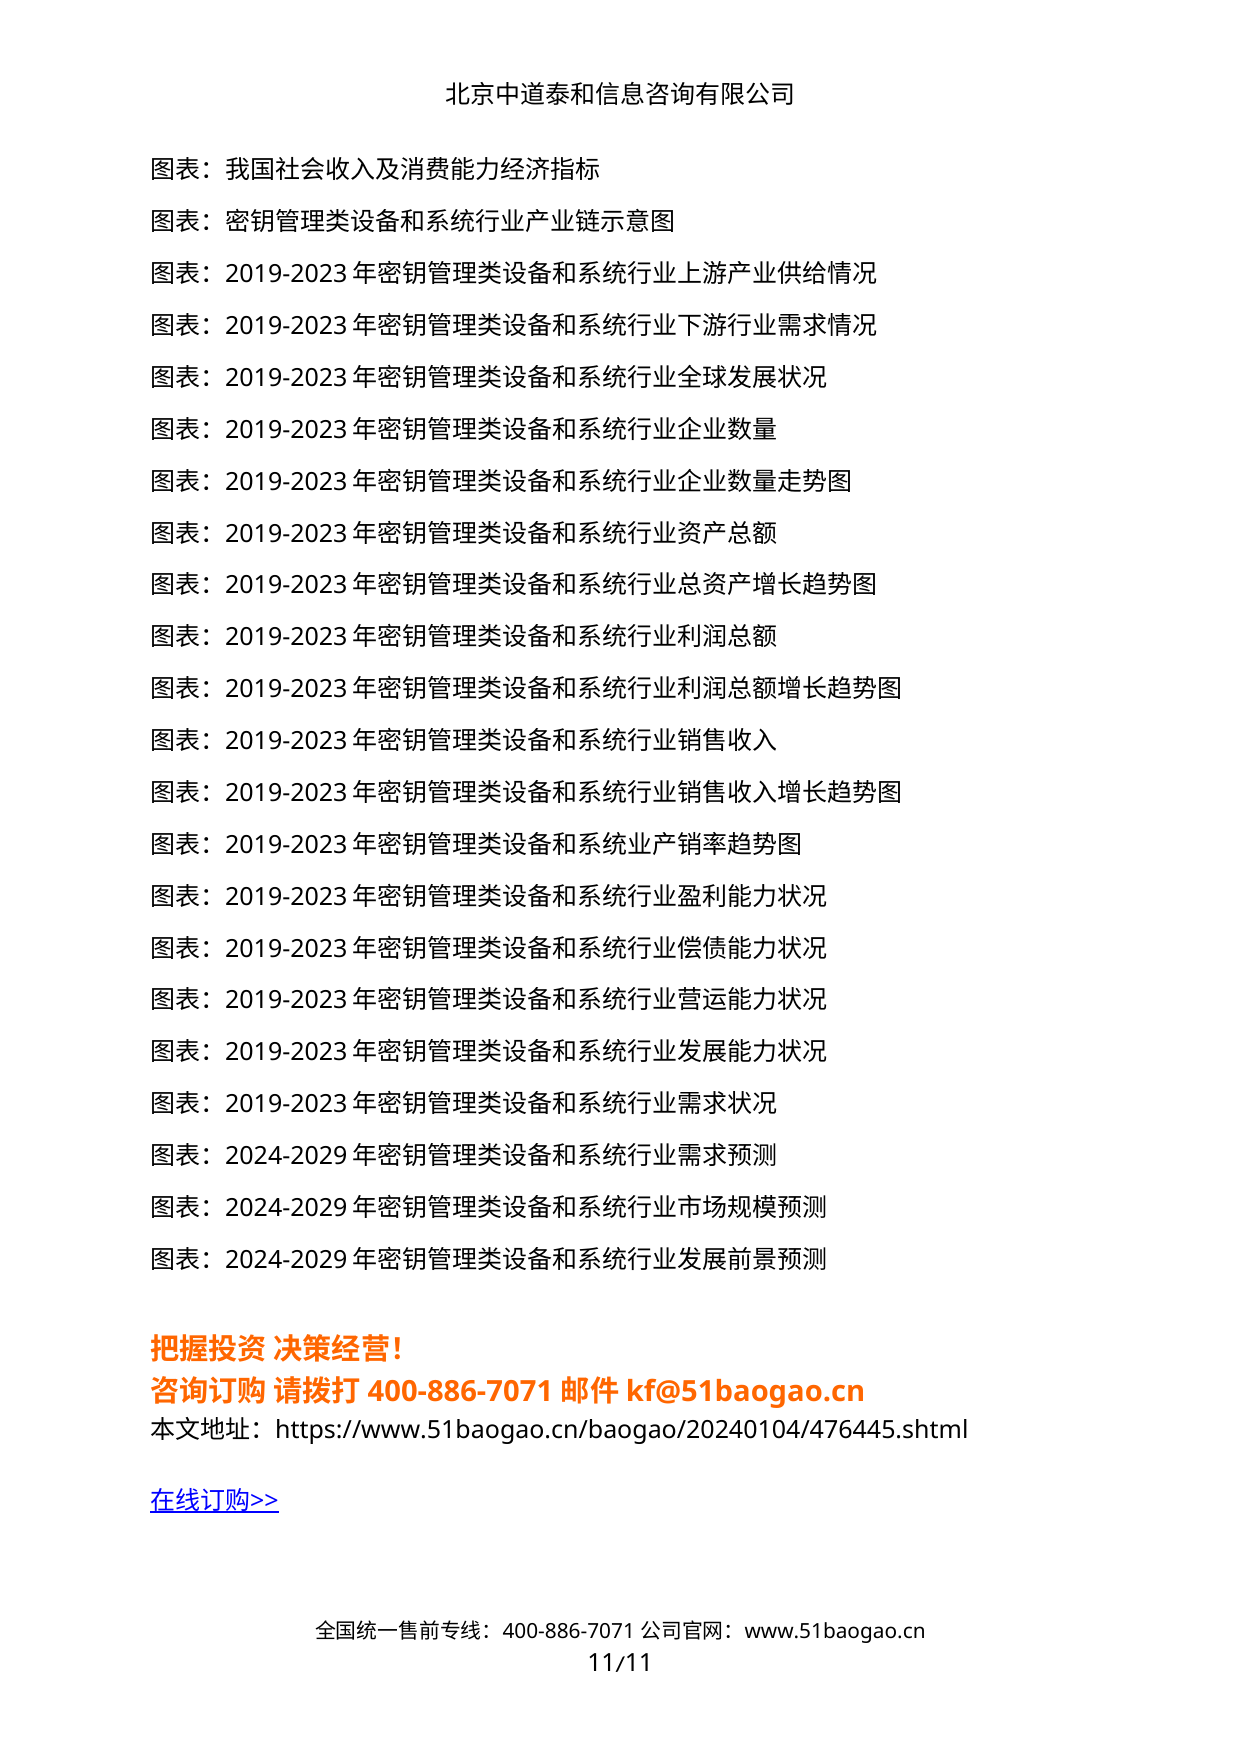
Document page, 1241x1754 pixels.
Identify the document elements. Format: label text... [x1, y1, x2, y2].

text 图表：2019-2023年密钥管理类设备和系统业产销率趋势图 [150, 824, 1090, 861]
text 图表：2019-2023年密钥管理类设备和系统行业下游行业需求情况 [150, 306, 1090, 342]
text 图表：2019-2023年密钥管理类设备和系统行业全球发展状况 [150, 357, 1090, 394]
text 图表：2019-2023年密钥管理类设备和系统行业利润总额 [150, 617, 1090, 653]
text 图表：我国社会收入及消费能力经济指标 [150, 150, 1090, 186]
text 图表：2019-2023年密钥管理类设备和系统行业营运能力状况 [150, 980, 1090, 1016]
text 图表：2019-2023年密钥管理类设备和系统行业总资产增长趋势图 [150, 565, 1090, 601]
text 图表：2019-2023年密钥管理类设备和系统行业盈利能力状况 [150, 876, 1090, 912]
text 图表：2019-2023年密钥管理类设备和系统行业销售收入增长趋势图 [150, 772, 1090, 809]
text 把握投资 决策经营！咨询订购 请拨打 400-886-7071 邮件 kf@51baogao.cn本文地址：https://www.51baogao.cn/baogao/20240104/476445.shtml [150, 1291, 1090, 1446]
text 图表：密钥管理类设备和系统行业产业链示意图 [150, 202, 1090, 238]
text 图表：2024-2029年密钥管理类设备和系统行业发展前景预测 [150, 1239, 1090, 1276]
text 在线订购>> [150, 1446, 1090, 1517]
text 图表：2019-2023年密钥管理类设备和系统行业销售收入 [150, 721, 1090, 757]
text 图表：2024-2029年密钥管理类设备和系统行业需求预测 [150, 1136, 1090, 1172]
text 图表：2019-2023年密钥管理类设备和系统行业偿债能力状况 [150, 928, 1090, 964]
text 图表：2019-2023年密钥管理类设备和系统行业发展能力状况 [150, 1032, 1090, 1068]
text 图表：2019-2023年密钥管理类设备和系统行业需求状况 [150, 1084, 1090, 1120]
text 图表：2019-2023年密钥管理类设备和系统行业资产总额 [150, 513, 1090, 549]
text 图表：2019-2023年密钥管理类设备和系统行业企业数量走势图 [150, 461, 1090, 497]
text 图表：2024-2029年密钥管理类设备和系统行业市场规模预测 [150, 1187, 1090, 1224]
text 图表：2019-2023年密钥管理类设备和系统行业上游产业供给情况 [150, 254, 1090, 290]
text 图表：2019-2023年密钥管理类设备和系统行业企业数量 [150, 409, 1090, 446]
text 图表：2019-2023年密钥管理类设备和系统行业利润总额增长趋势图 [150, 669, 1090, 705]
